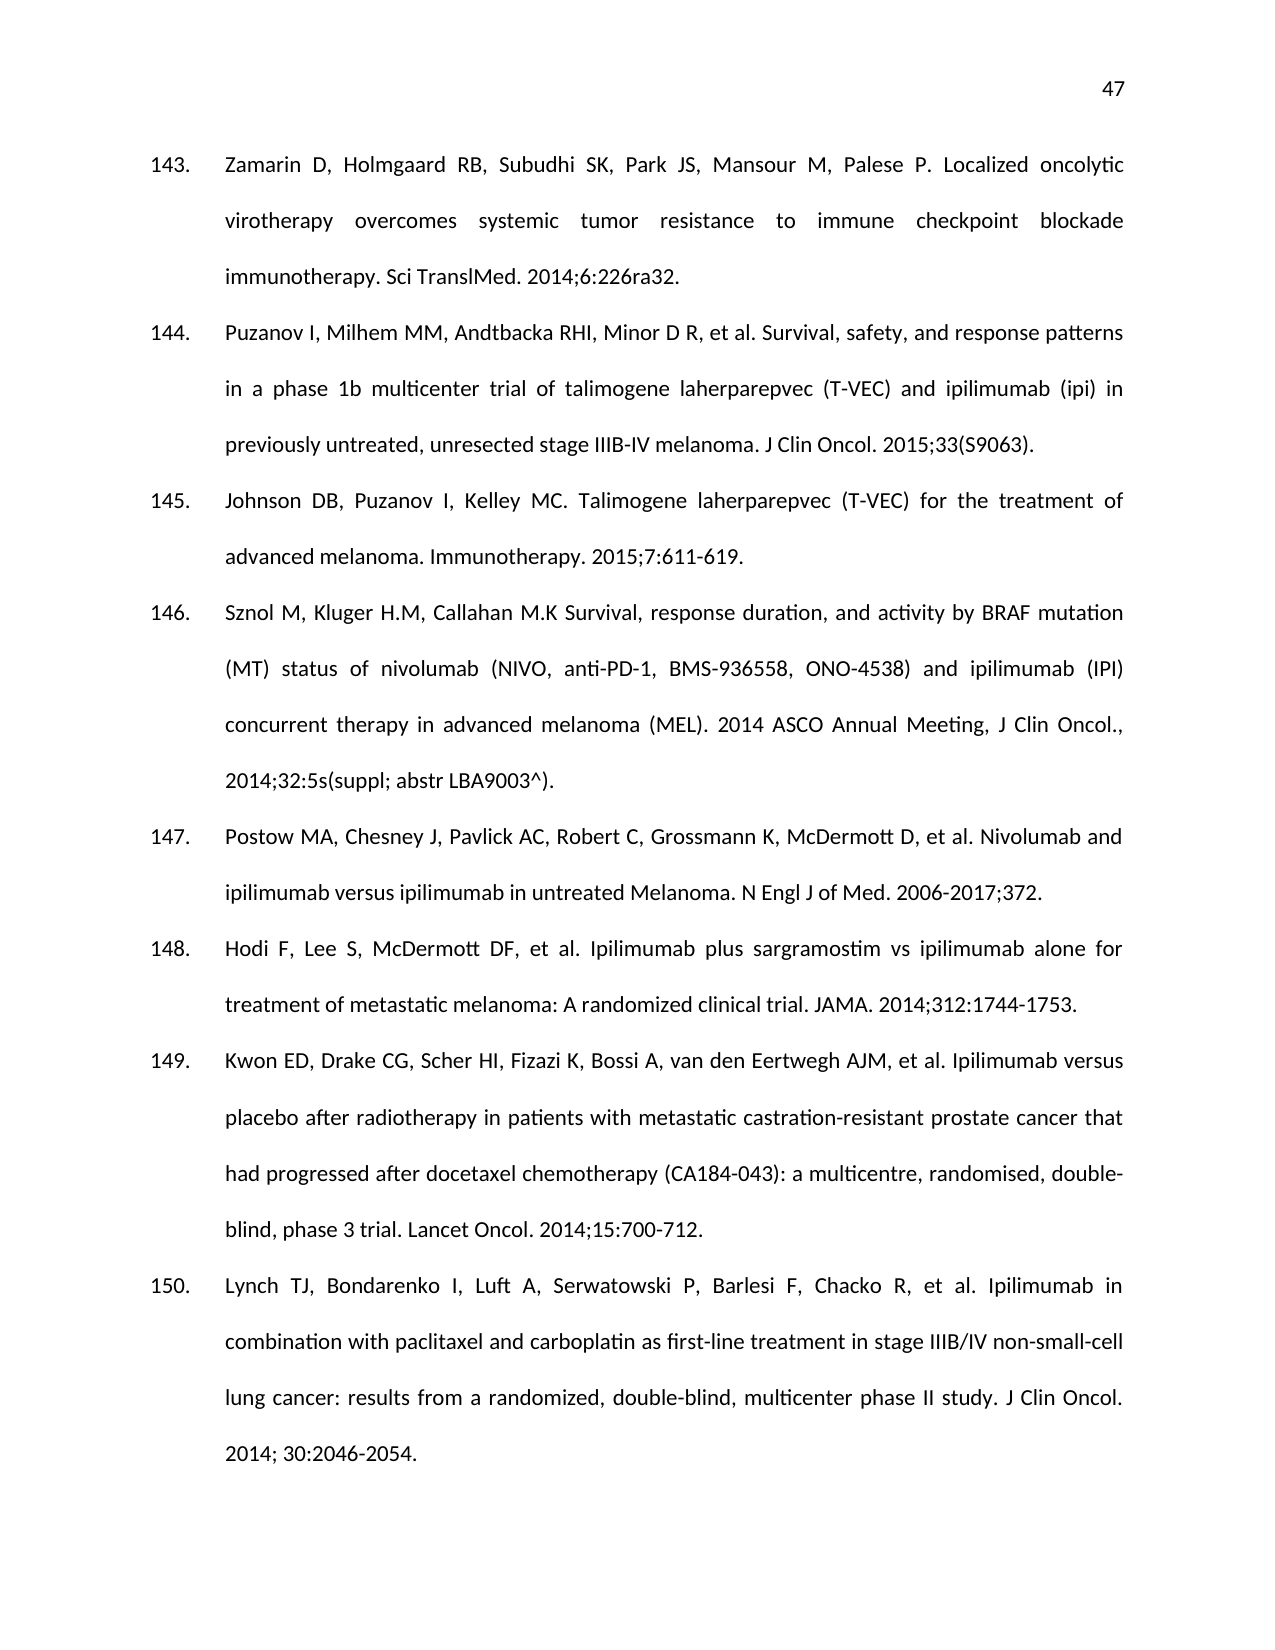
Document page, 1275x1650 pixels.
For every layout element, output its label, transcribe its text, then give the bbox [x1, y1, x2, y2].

text 144. Puzanov I, Milhem MM, Andtbacka RHI, Minor D R, et al. Survival, safety, and response patterns in a phase 1b multicenter trial of talimogene laherparepvec (T-VEC) and ipilimumab (ipi) in previously untreated, unresected stage IIIB-IV melanoma. J Clin Oncol. 2015;33(S9063). [150, 318, 1125, 458]
text 149. Kwon ED, Drake CG, Scher HI, Fizazi K, Bossi A, van den Eertwegh AJM, et al. Ipilimumab versus placebo after radiotherapy in patients with metastatic castration-resistant prostate cancer that had progressed after docetaxel chemotherapy (CA184-043): a multicentre, randomised, double-blind, phase 3 trial. Lancet Oncol. 2014;15:700-712. [150, 1047, 1125, 1243]
text 145. Johnson DB, Puzanov I, Kelley MC. Talimogene laherparepvec (T-VEC) for the treatment of advanced melanoma. Immunotherapy. 2015;7:611-619. [150, 486, 1125, 570]
text 146. Sznol M, Kluger H.M, Callahan M.K Survival, response duration, and activity by BRAF mutation (MT) status of nivolumab (NIVO, anti-PD-1, BMS-936558, ONO-4538) and ipilimumab (IPI) concurrent therapy in advanced melanoma (MEL). 2014 ASCO Annual Meeting, J Clin Oncol., 2014;32:5s(suppl; abstr LBA9003^). [150, 598, 1125, 794]
text 147. Postow MA, Chesney J, Pavlick AC, Robert C, Grossmann K, McDermott D, et al. Nivolumab and ipilimumab versus ipilimumab in untreated Melanoma. N Engl J of Med. 2006-2017;372. [150, 822, 1125, 907]
text 150. Lynch TJ, Bondarenko I, Luft A, Serwatowski P, Barlesi F, Chacko R, et al. Ipilimumab in combination with paclitaxel and carboplatin as first-line treatment in stage IIIB/IV non-small-cell lung cancer: results from a randomized, double-blind, multicenter phase II study. J Clin Oncol. 2014; 30:2046-2054. [150, 1271, 1125, 1467]
text 148. Hodi F, Lee S, McDermott DF, et al. Ipilimumab plus sargramostim vs ipilimumab alone for treatment of metastatic melanoma: A randomized clinical trial. JAMA. 2014;312:1744-1753. [150, 934, 1125, 1019]
text 143. Zamarin D, Holmgaard RB, Subudhi SK, Park JS, Mansour M, Palese P. Localized oncolytic virotherapy overcomes systemic tumor resistance to immune checkpoint blockade immunotherapy. Sci TranslMed. 2014;6:226ra32. [150, 150, 1125, 290]
